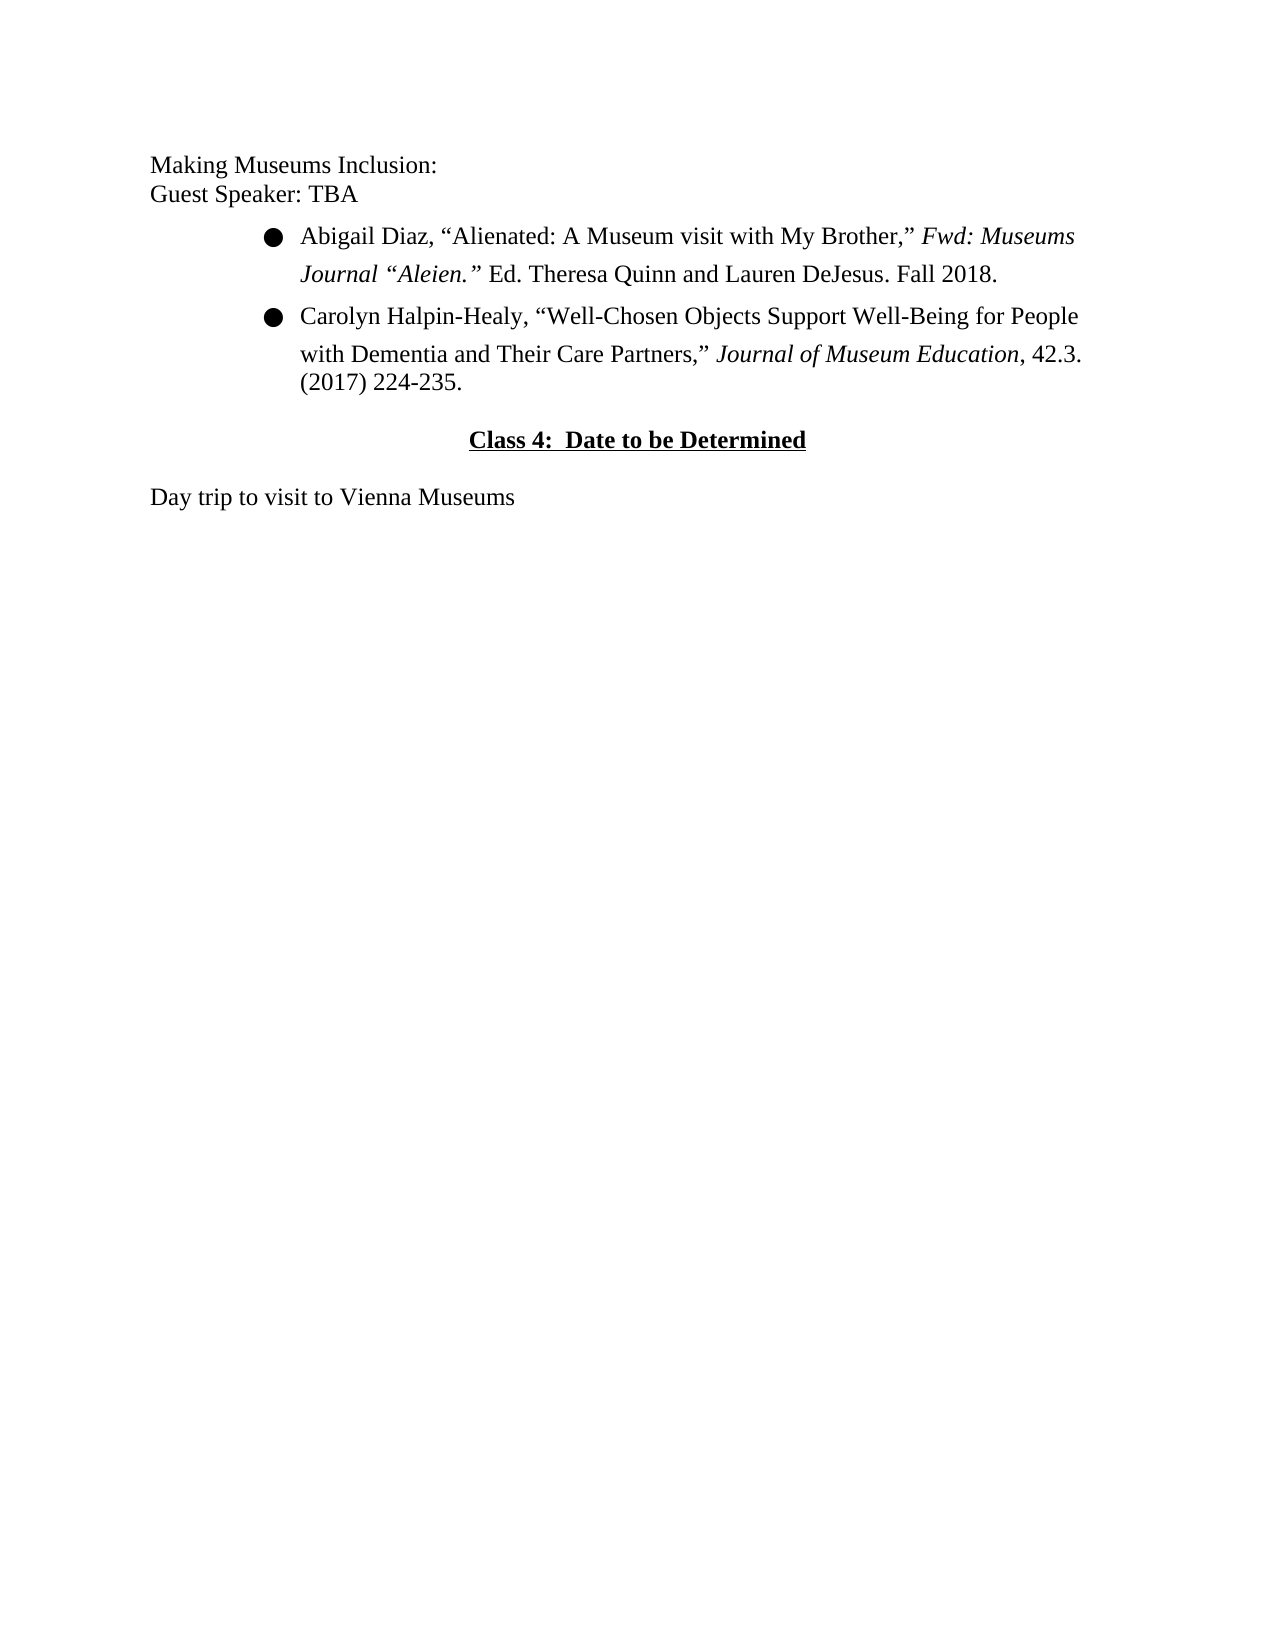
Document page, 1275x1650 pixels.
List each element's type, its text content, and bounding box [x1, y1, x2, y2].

text Making Museums Inclusion: [150, 150, 1125, 179]
text Day trip to visit to Vienna Museums [150, 482, 1125, 511]
text Class 4: Date to be Determined [150, 425, 1125, 454]
list Abigail Diaz, “Alienated: A Museum visit with My Brother,” Fwd: Museums Journal “Aleien.” Ed. Theresa Quinn and Lauren DeJesus. Fall 2018. [262, 207, 1125, 287]
list Carolyn Halpin-Healy, “Well-Chosen Objects Support Well-Being for People with Dementia and Their Care Partners,” Journal of Museum Education, 42.3. (2017) 224-235. [262, 287, 1125, 396]
text Guest Speaker: TBA [150, 179, 1125, 207]
